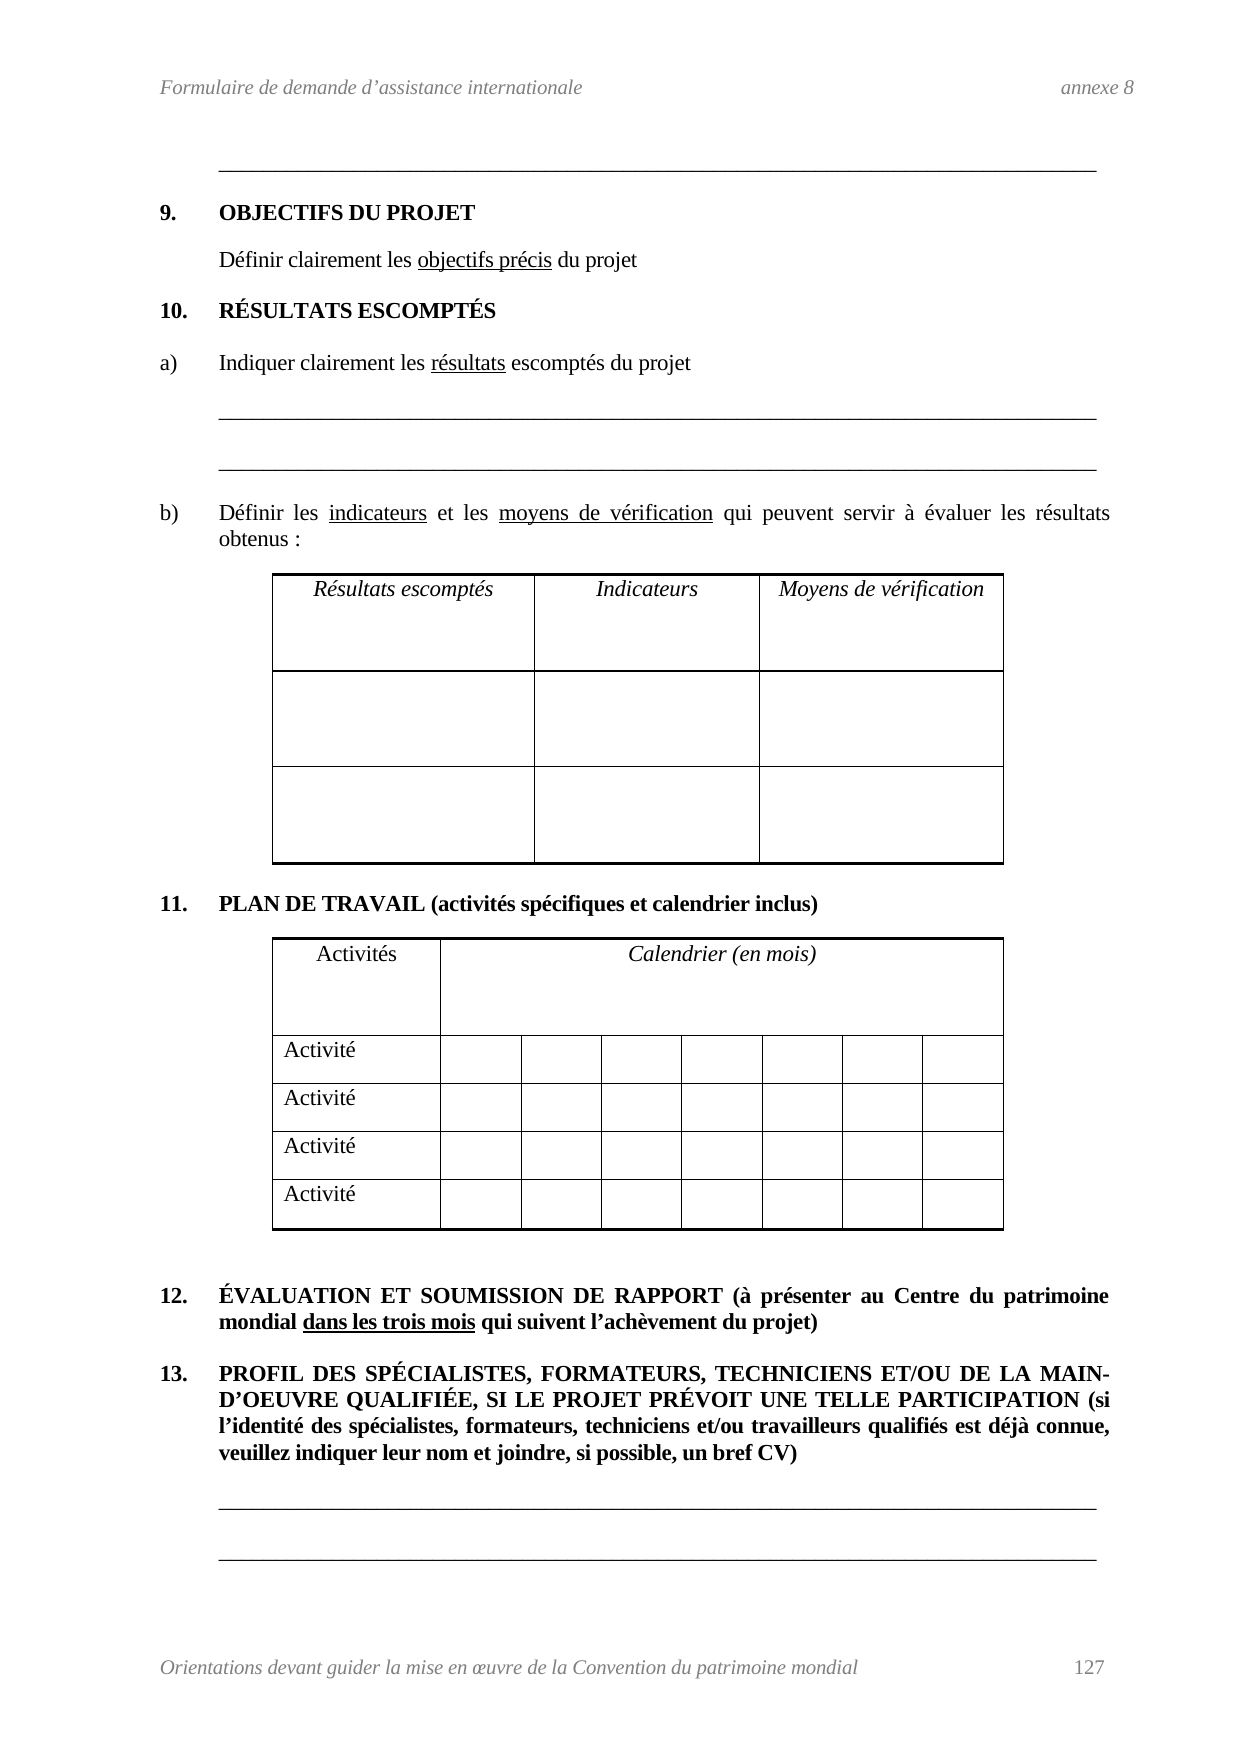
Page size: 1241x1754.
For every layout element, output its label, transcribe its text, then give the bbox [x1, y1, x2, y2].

table_cell [602, 1132, 681, 1179]
text 13. Profil DES spÉcialistEs, FOrMaTeUrs, techniciEns et/ou DE LA MAIN-D’OEUVRE QUALIFIÉE, si Le PROJET PRÉVOIT UNE TELLE participation (si l’identité des spécialistes, formateurs, techniciens et/ou travailleurs qualifiés est déjà connue, veuillez indiquer leur nom et joindre, si possible, un bref CV) [159, 1360, 1110, 1465]
table_cell [522, 1036, 601, 1083]
text b) Définir les indicateurs et les moyens de vérification qui peuvent servir à évaluer les résultats obtenus : [159, 499, 1110, 552]
table_cell [923, 1036, 1003, 1083]
text 11. PLAN DE TRAVAIL (activités spécifiques et calendrier inclus) [159, 890, 1110, 916]
text 12. ÉVALUATION ET SOUMISSION DE RAPPORT (à présenter au Centre du patrimoine mondial dans les trois mois qui suivent l’achèvement du projet) [159, 1282, 1110, 1335]
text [218, 148, 1110, 174]
table_cell [923, 1084, 1003, 1131]
table_header Résultats escomptés [273, 576, 534, 670]
table_cell [682, 1036, 762, 1083]
table_cell [535, 672, 759, 766]
table_cell [273, 672, 534, 766]
table_cell [843, 1036, 922, 1083]
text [218, 1486, 1110, 1512]
table_cell [522, 1132, 601, 1179]
table_cell [602, 1084, 681, 1131]
text a) Indiquer clairement les résultats escomptés du projet [159, 349, 1110, 375]
table_cell [682, 1084, 762, 1131]
table_cell [602, 1180, 681, 1227]
table_cell [441, 1036, 521, 1083]
table_cell [441, 1084, 521, 1131]
table_cell [760, 767, 1003, 862]
table_cell [535, 767, 759, 862]
table_cell [273, 767, 534, 862]
table_cell [763, 1084, 842, 1131]
table_cell [760, 672, 1003, 766]
table_cell [763, 1180, 842, 1227]
text 10. RÉSULTATS ESCOMPTÉS [159, 298, 1110, 324]
table_cell Activité [273, 1084, 440, 1131]
table_cell [522, 1084, 601, 1131]
text ______________________________________________________________________________ [218, 396, 1110, 422]
text Définir clairement les objectifs précis du projet [218, 246, 1110, 273]
table_cell [843, 1084, 922, 1131]
table_cell [843, 1132, 922, 1179]
table_header Moyens de vérification [760, 576, 1003, 670]
table_header Activités [273, 940, 440, 1034]
table_cell [441, 1180, 521, 1227]
table_cell [682, 1132, 762, 1179]
table_cell Activité [273, 1132, 440, 1179]
table_cell [682, 1180, 762, 1227]
text 9. OBJECTIFS DU PROJET [159, 199, 1110, 225]
table_cell [602, 1036, 681, 1083]
text ______________________________________________________________________________ [218, 447, 1110, 474]
table_header Calendrier (en mois) [441, 940, 1003, 1034]
table_cell Activité [273, 1180, 440, 1227]
table_cell [763, 1132, 842, 1179]
table_cell [923, 1132, 1003, 1179]
table_cell [923, 1180, 1003, 1227]
table_cell [843, 1180, 922, 1227]
table_cell Activité [273, 1036, 440, 1083]
table_cell [763, 1036, 842, 1083]
table_cell [441, 1132, 521, 1179]
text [218, 1537, 1110, 1564]
table_cell [522, 1180, 601, 1227]
table_header Indicateurs [535, 576, 759, 670]
